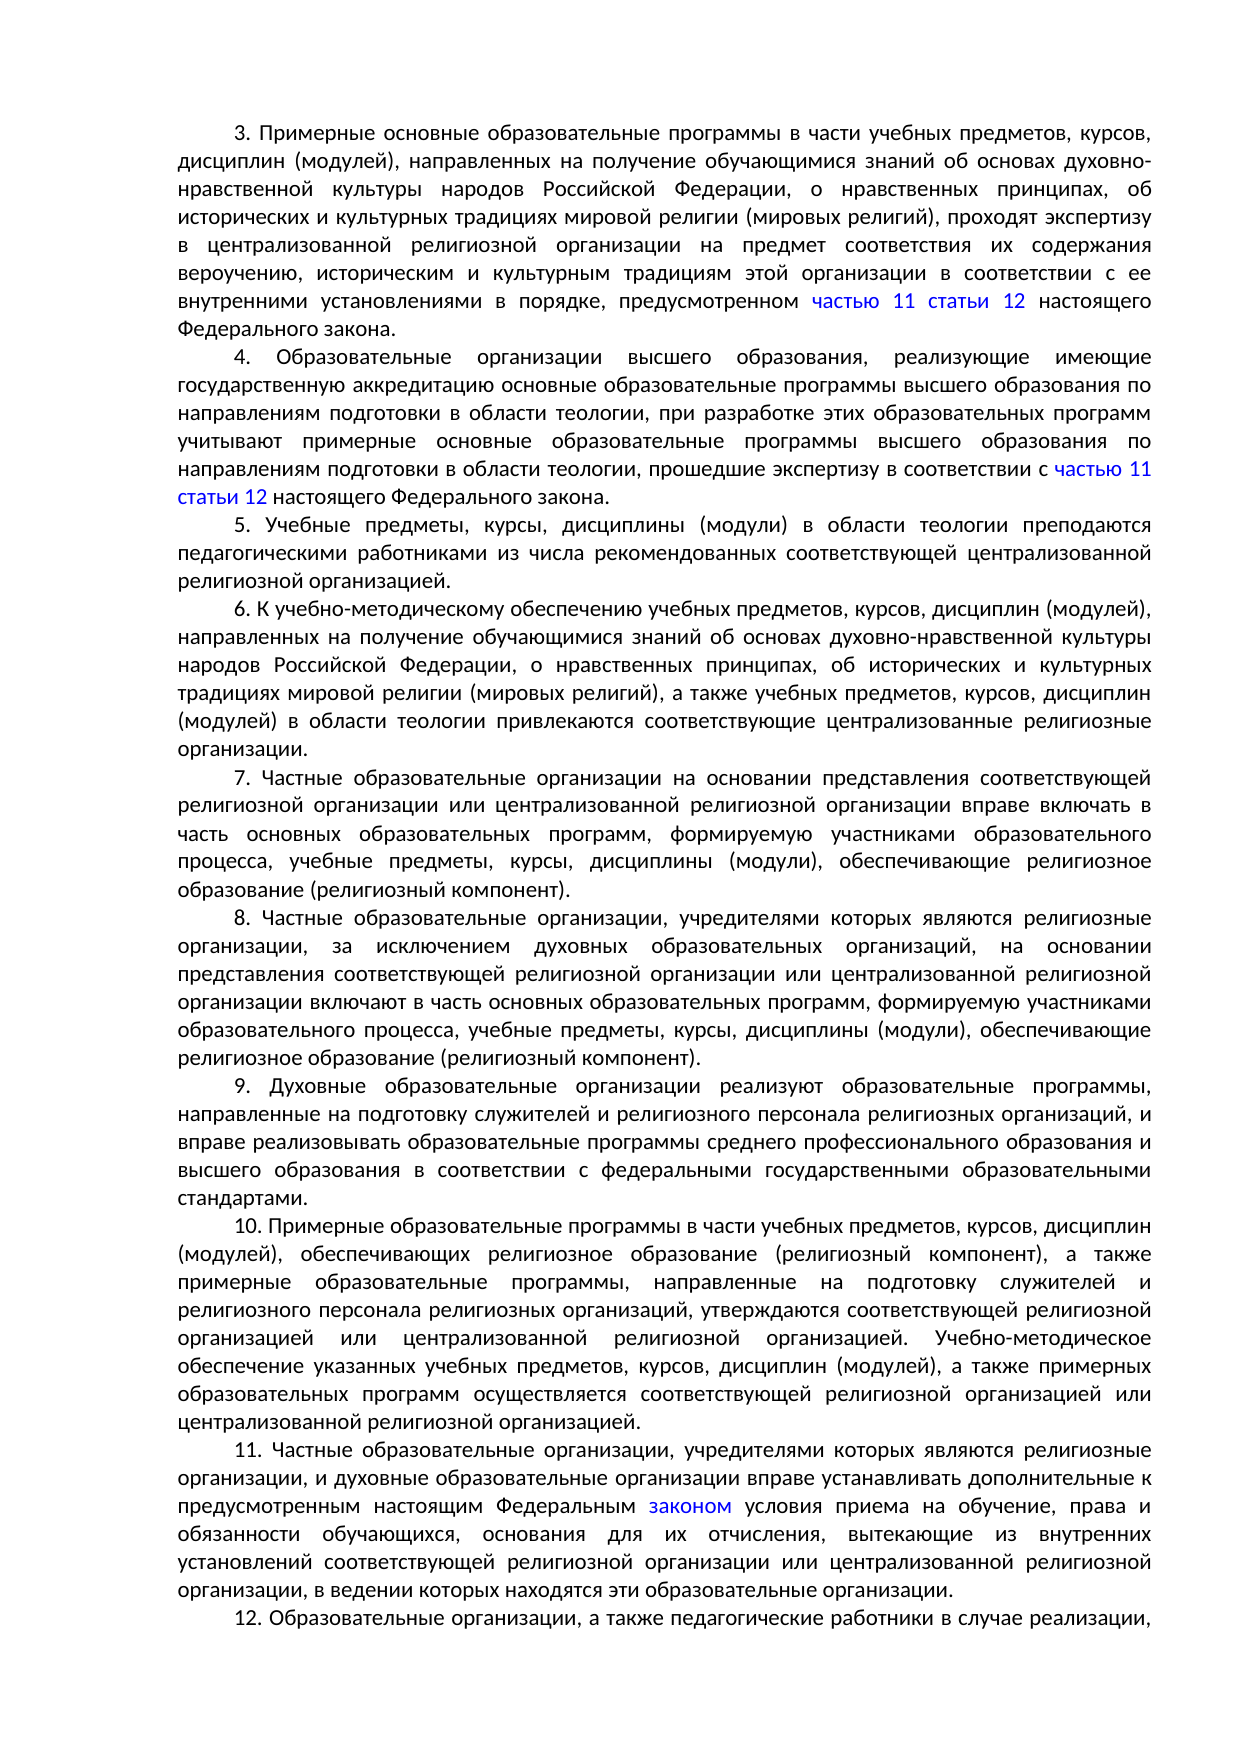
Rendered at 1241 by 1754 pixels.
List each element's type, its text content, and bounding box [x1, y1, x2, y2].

text 4. Образовательные организации высшего образования, реализующие имеющие государственную аккредитацию основные образовательные программы высшего образования по направлениям подготовки в области теологии, при разработке этих образовательных программ учитывают примерные основные образовательные программы высшего образования по направлениям подготовки в области теологии, прошедшие экспертизу в соответствии с частью 11 статьи 12 настоящего Федерального закона. [177, 342, 1152, 510]
text 6. К учебно-методическому обеспечению учебных предметов, курсов, дисциплин (модулей), направленных на получение обучающимися знаний об основах духовно-нравственной культуры народов Российской Федерации, о нравственных принципах, об исторических и культурных традициях мировой религии (мировых религий), а также учебных предметов, курсов, дисциплин (модулей) в области теологии привлекаются соответствующие централизованные религиозные организации. [177, 594, 1152, 763]
text 5. Учебные предметы, курсы, дисциплины (модули) в области теологии преподаются педагогическими работниками из числа рекомендованных соответствующей централизованной религиозной организацией. [177, 510, 1152, 594]
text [177, 1603, 1152, 1631]
text 11. Частные образовательные организации, учредителями которых являются религиозные организации, и духовные образовательные организации вправе устанавливать дополнительные к предусмотренным настоящим Федеральным законом условия приема на обучение, права и обязанности обучающихся, основания для их отчисления, вытекающие из внутренних установлений соответствующей религиозной организации или централизованной религиозной организации, в ведении которых находятся эти образовательные организации. [177, 1435, 1152, 1603]
text 7. Частные образовательные организации на основании представления соответствующей религиозной организации или централизованной религиозной организации вправе включать в часть основных образовательных программ, формируемую участниками образовательного процесса, учебные предметы, курсы, дисциплины (модули), обеспечивающие религиозное образование (религиозный компонент). [177, 763, 1152, 903]
text 3. Примерные основные образовательные программы в части учебных предметов, курсов, дисциплин (модулей), направленных на получение обучающимися знаний об основах духовно-нравственной культуры народов Российской Федерации, о нравственных принципах, об исторических и культурных традициях мировой религии (мировых религий), проходят экспертизу в централизованной религиозной организации на предмет соответствия их содержания вероучению, историческим и культурным традициям этой организации в соответствии с ее внутренними установлениями в порядке, предусмотренном частью 11 статьи 12 настоящего Федерального закона. [177, 118, 1152, 342]
text 10. Примерные образовательные программы в части учебных предметов, курсов, дисциплин (модулей), обеспечивающих религиозное образование (религиозный компонент), а также примерные образовательные программы, направленные на подготовку служителей и религиозного персонала религиозных организаций, утверждаются соответствующей религиозной организацией или централизованной религиозной организацией. Учебно-методическое обеспечение указанных учебных предметов, курсов, дисциплин (модулей), а также примерных образовательных программ осуществляется соответствующей религиозной организацией или централизованной религиозной организацией. [177, 1211, 1152, 1435]
text 8. Частные образовательные организации, учредителями которых являются религиозные организации, за исключением духовных образовательных организаций, на основании представления соответствующей религиозной организации или централизованной религиозной организации включают в часть основных образовательных программ, формируемую участниками образовательного процесса, учебные предметы, курсы, дисциплины (модули), обеспечивающие религиозное образование (религиозный компонент). [177, 903, 1152, 1071]
text 9. Духовные образовательные организации реализуют образовательные программы, направленные на подготовку служителей и религиозного персонала религиозных организаций, и вправе реализовывать образовательные программы среднего профессионального образования и высшего образования в соответствии с федеральными государственными образовательными стандартами. [177, 1071, 1152, 1211]
